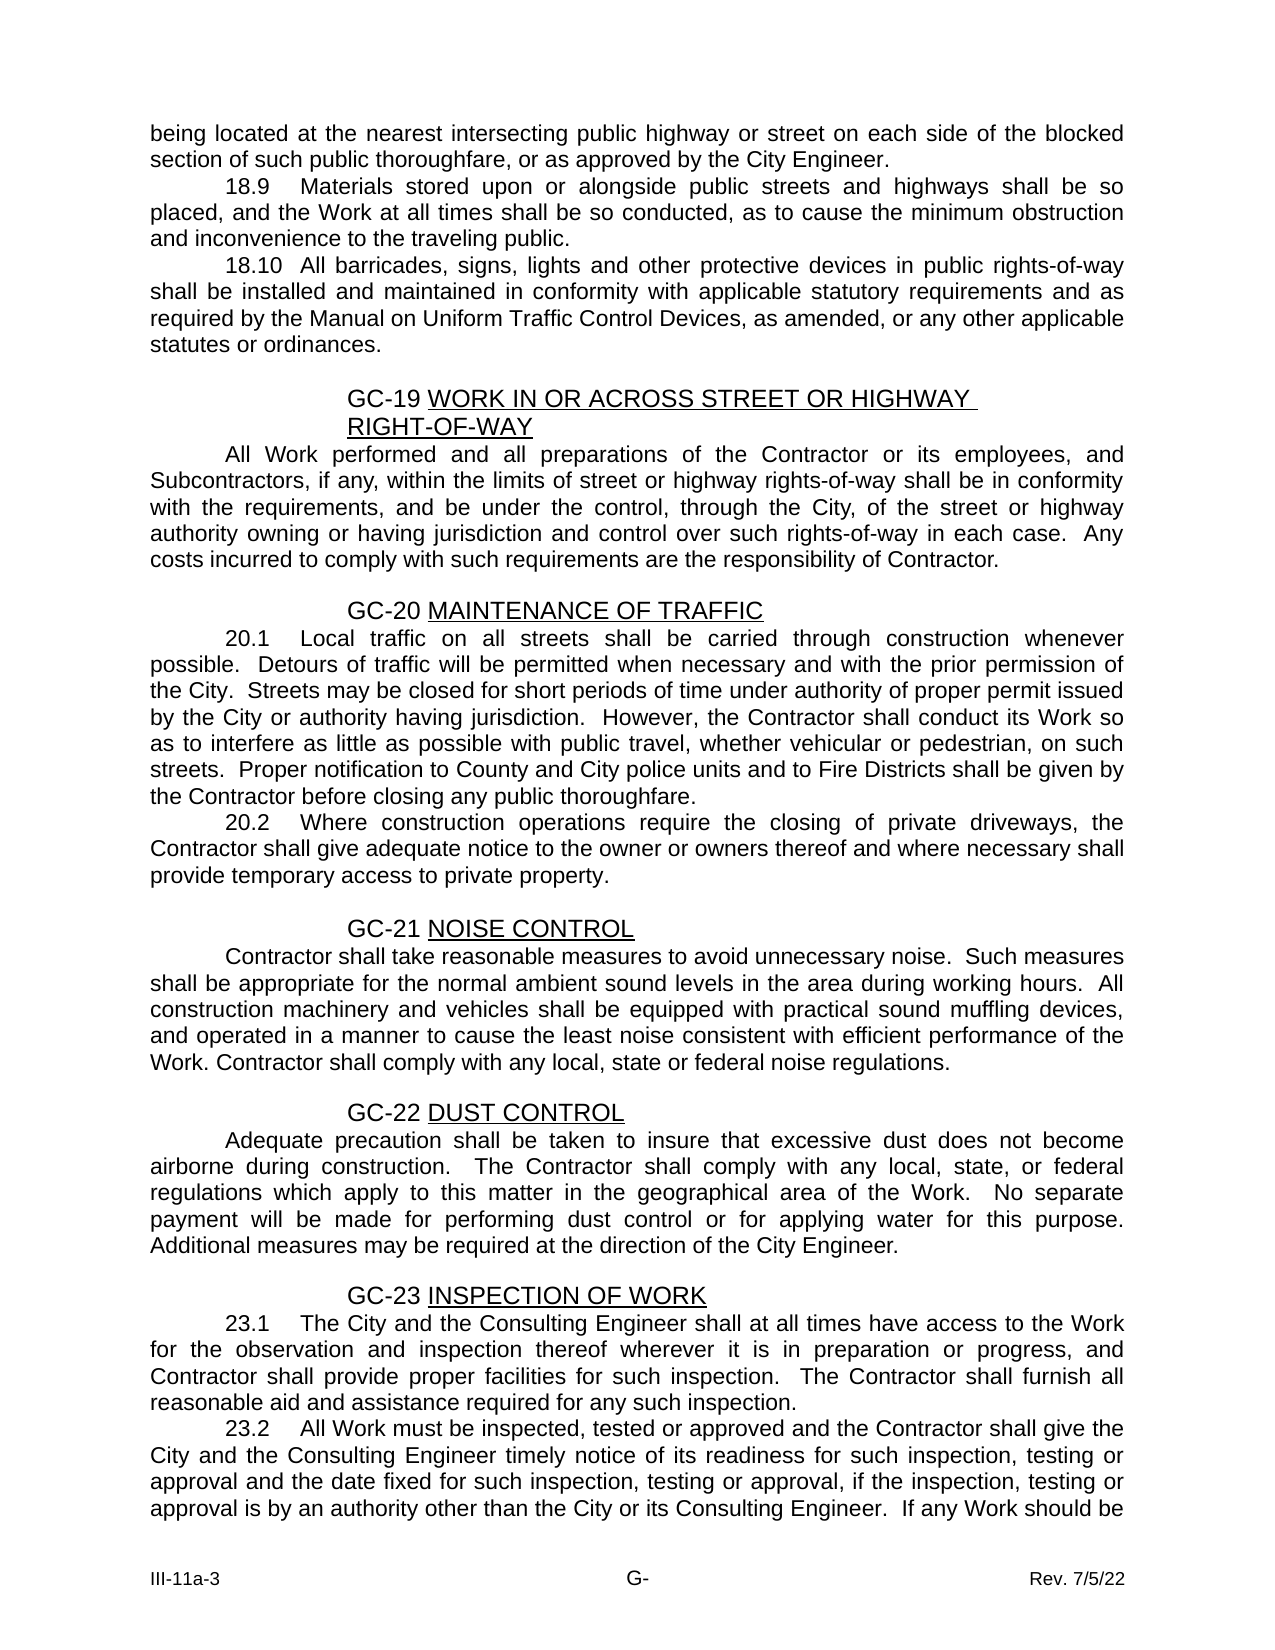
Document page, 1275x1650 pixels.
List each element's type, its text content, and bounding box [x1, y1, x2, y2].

subtitle IN OR ACROSS STREET OR HIGHWAY RIGHT-OF-WAY [347, 383, 1125, 441]
text 20.1 Local traffic on all streets shall be carried through construction whenever possible. Detours of traffic will be permitted when necessary and with the prior permission of the City. Streets may be closed for short periods of time under authority of proper permit issued by the City or authority having jurisdiction. However, the Contractor shall conduct its Work so as to interfere as little as possible with public travel, whether vehicular or pedestrian, on such streets. Proper notification to County and City police units and to Fire Districts shall be given by the Contractor before closing any public thoroughfare. [150, 624, 1125, 809]
subtitle Adequate precaution shall be taken to insure that excessive dust does not become airborne during construction. The Contractor shall comply with any local, state, or federal regulations which apply to this matter in the geographical area of the Work. No separate payment will be made for performing dust control or for applying water for this purpose. Additional measures may be required at the direction of the City Engineer. [150, 1127, 1125, 1258]
subtitle DUST CONTROL [347, 1098, 1125, 1127]
subtitle INSPECTION OF [347, 1281, 1125, 1310]
subtitle All Work performed and all preparations of the Contractor or its employees, and Subcontractors, if any, within the limits of street or highway rights-of-way shall be in conformity with the requirements, and be under the control, through the City, of the street or highway authority owning or having jurisdiction and control over such rights-of-way in each case. Any costs incurred to comply with such requirements are the responsibility of Contractor. [150, 441, 1125, 573]
text 18.9 Materials stored upon or alongside public streets and highways shall be so placed, and the Work at all times shall be so conducted, as to cause the minimum obstruction and inconvenience to the traveling public. [150, 173, 1125, 252]
text 20.2 Where construction operations require the closing of private driveways, the Contractor shall give adequate notice to the owner or owners thereof and where necessary shall provide temporary access to private property. [150, 809, 1125, 888]
subtitle NOISE CONTROL [347, 914, 1125, 943]
subtitle MAINTENANCE OF TRAFFIC [347, 596, 1125, 624]
text 18.10 All barricades, signs, lights and other protective devices in public rights-of-way shall be installed and maintained in conformity with applicable statutory requirements and as required by the Manual on Uniform Traffic Control Devices, as amended, or any other applicable statutes or ordinances. [150, 252, 1125, 357]
subtitle Contractor shall take reasonable measures to avoid unnecessary noise. Such measures shall be appropriate for the normal ambient sound levels in the area during working hours. All construction machinery and vehicles shall be equipped with practical sound muffling devices, and operated in a manner to cause the least noise consistent with efficient performance of the Work. Contractor shall comply with any local, state or federal noise regulations. [150, 943, 1125, 1075]
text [150, 1415, 1125, 1521]
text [150, 120, 1125, 173]
text 23.1 The City and the Consulting Engineer shall at all times have access to the Work for the observation and inspection thereof wherever it is in preparation or progress, and Contractor shall provide proper facilities for such inspection. The Contractor shall furnish all reasonable aid and assistance required for any such inspection. [150, 1310, 1125, 1415]
